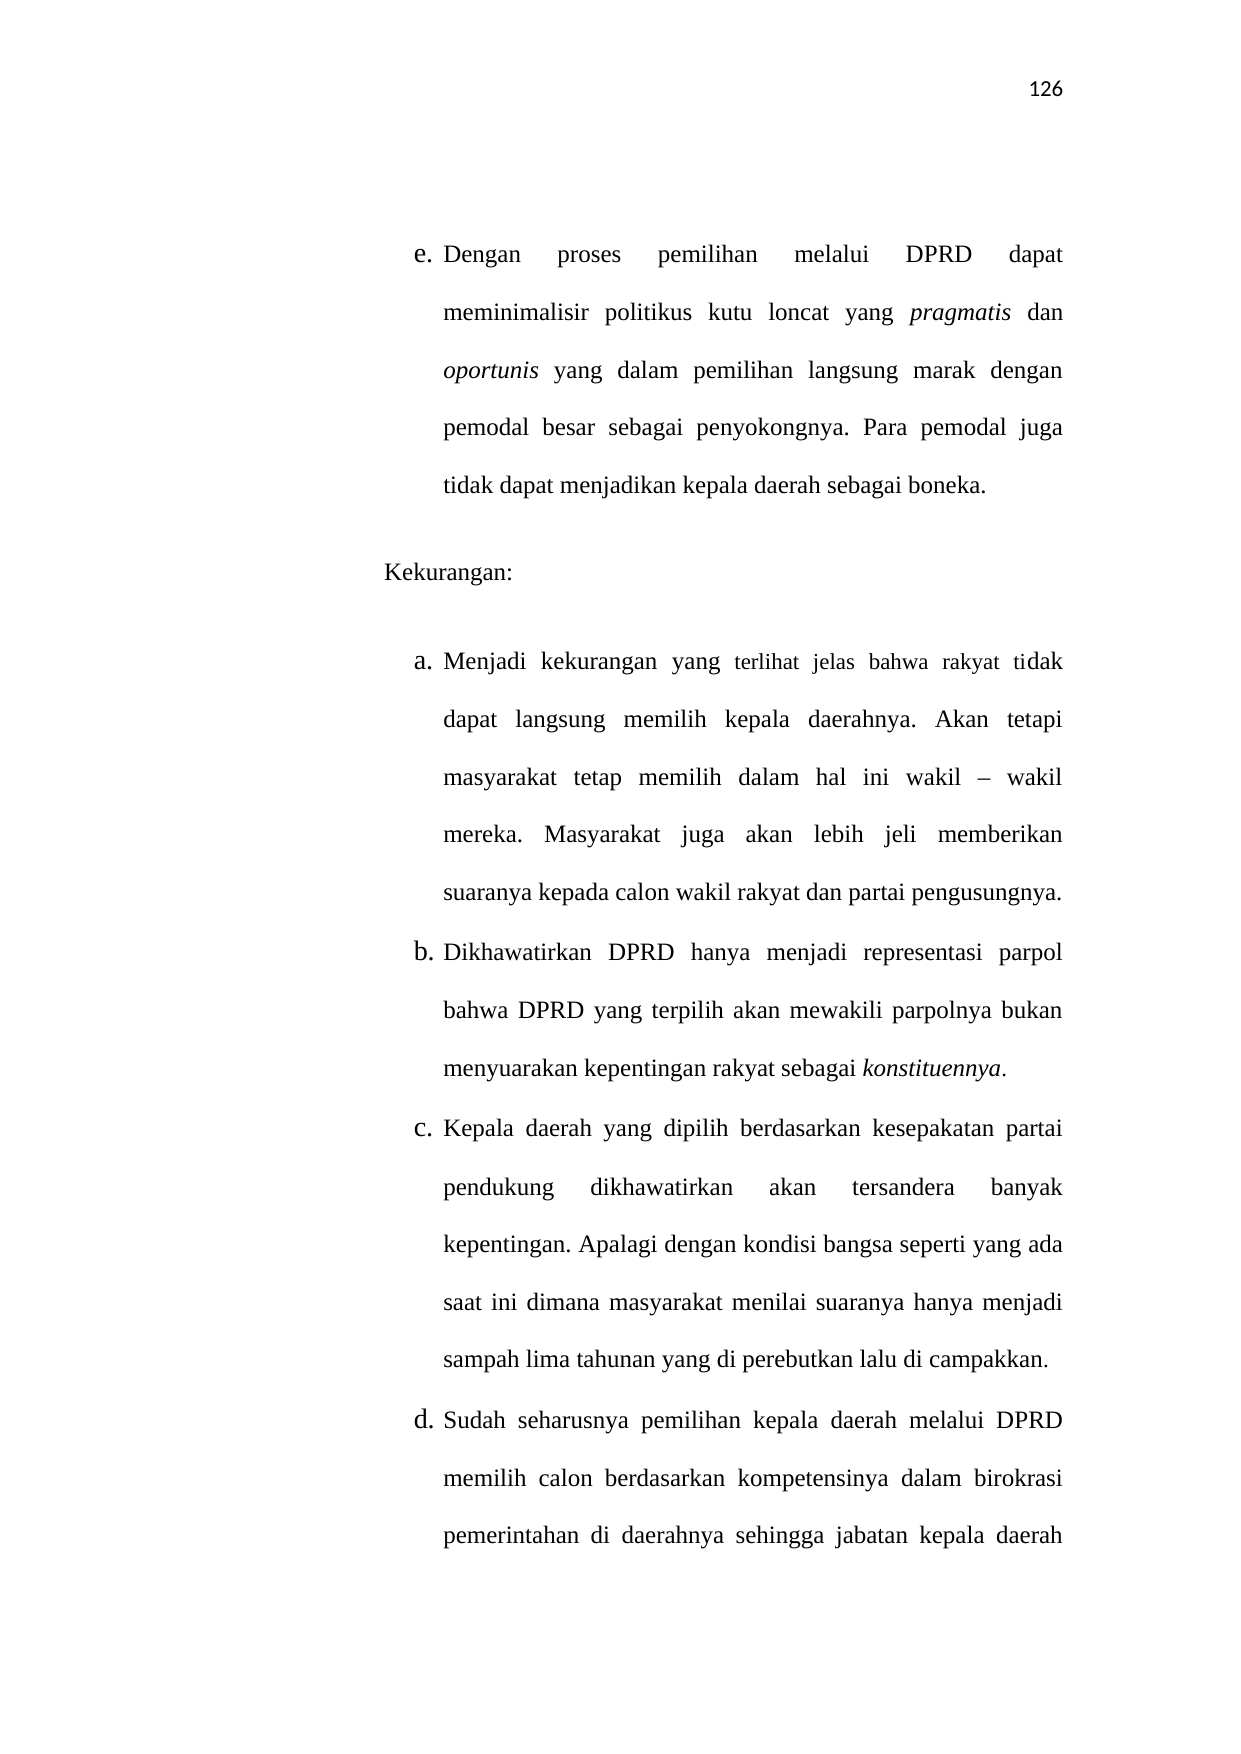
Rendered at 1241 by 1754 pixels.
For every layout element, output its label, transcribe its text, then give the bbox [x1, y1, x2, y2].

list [413, 1402, 1063, 1549]
list Menjadi kekurangan yang terlihat jelas bahwa rakyat tidak dapat langsung memilih kepala daerahnya. Akan tetapi masyarakat tetap memilih dalam hal ini wakil – wakil mereka. Masyarakat juga akan lebih jeli memberikan suaranya kepada calon wakil rakyat dan partai pengusungnya. [413, 643, 1063, 906]
list Kepala daerah yang dipilih berdasarkan kesepakatan partai pendukung dikhawatirkan akan tersandera banyak kepentingan. Apalagi dengan kondisi bangsa seperti yang ada saat ini dimana masyarakat menilai suaranya hanya menjadi sampah lima tahunan yang di perebutkan lalu di campakkan. [413, 1111, 1063, 1373]
list Dikhawatirkan DPRD hanya menjadi representasi parpol bahwa DPRD yang terpilih akan mewakili parpolnya bukan menyuarakan kepentingan rakyat sebagai konstituennya. [413, 934, 1063, 1082]
text Kekurangan: [384, 557, 1063, 585]
list Dengan proses pemilihan melalui DPRD dapat meminimalisir politikus kutu loncat yang pragmatis dan oportunis yang dalam pemilihan langsung marak dengan pemodal besar sebagai penyokongnya. Para pemodal juga tidak dapat menjadikan kepala daerah sebagai boneka. [413, 236, 1063, 499]
